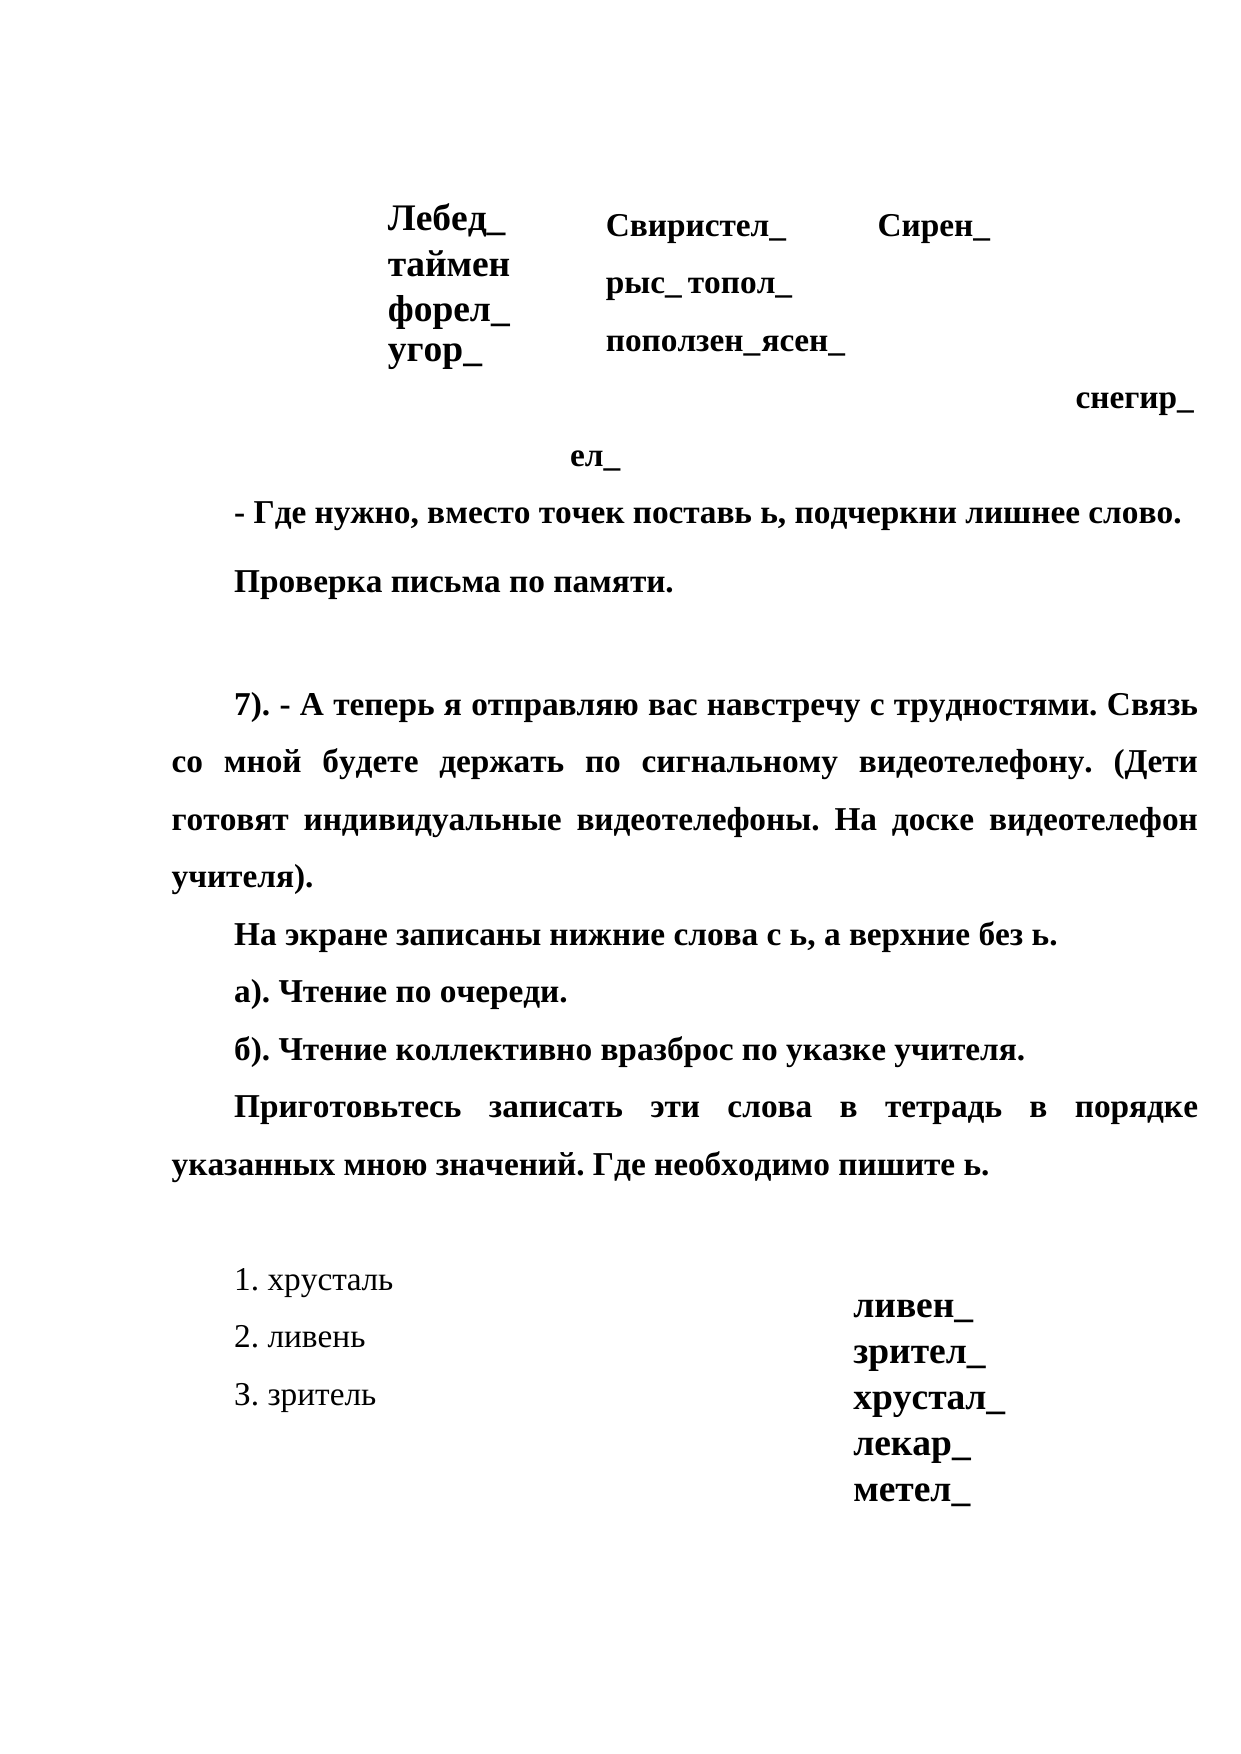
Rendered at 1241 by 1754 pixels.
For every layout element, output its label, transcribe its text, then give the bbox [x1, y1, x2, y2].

text рыс_ топол_ [171, 262, 1199, 301]
text На экране записаны нижние слова с ь, а верхние без ь. [171, 914, 1199, 952]
text 1. хрусталь [171, 1259, 1199, 1297]
text а). Чтение по очереди. [171, 972, 1199, 1010]
text - Где нужно, вместо точек поставь ь, подчеркни лишнее слово. [171, 492, 1199, 531]
text Приготовьтесь записать эти слова в тетрадь в порядке указанных мною значений. Где необходимо пишите ь. [171, 1087, 1199, 1182]
text 7). - А теперь я отправляю вас навстречу с трудностями. Связь со мной будете держать по сигнальному видеотелефону. (Дети готовят индивидуальные видеотелефоны. На доске видеотелефон учителя). [171, 684, 1199, 895]
text поползен_ ясен_ [171, 320, 1199, 358]
text 2. ливень [171, 1317, 1199, 1355]
text Проверка письма по памяти. [171, 561, 1199, 600]
text снегир_ ел_ [171, 377, 1199, 473]
text Свиристел_ Сирен_ [171, 205, 1199, 243]
text З. зритель [171, 1374, 1199, 1412]
text б). Чтение коллективно вразброс по указке учителя. [171, 1029, 1199, 1067]
